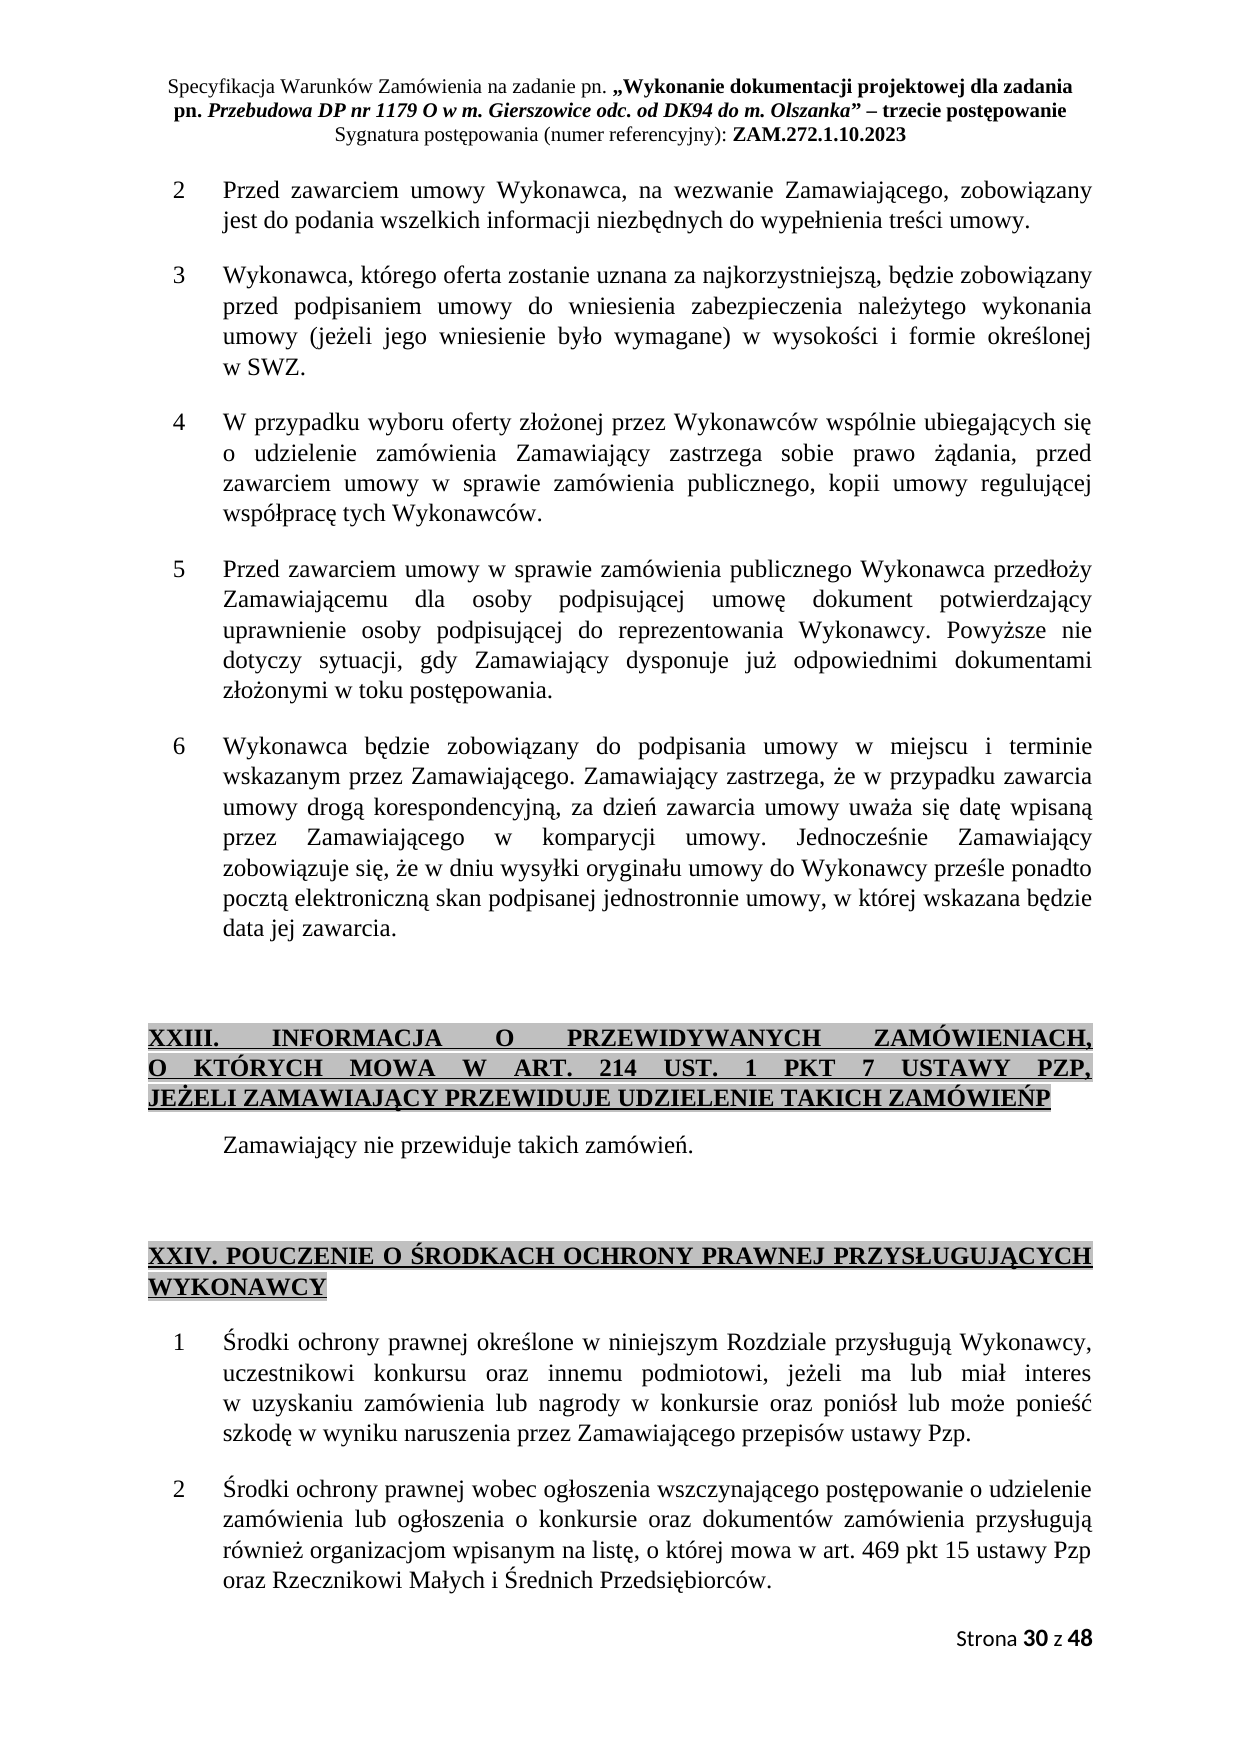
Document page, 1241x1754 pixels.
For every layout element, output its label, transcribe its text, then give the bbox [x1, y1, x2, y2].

list XXIV. POUCZENIE O ŚRODKACH OCHRONY PRAWNEJ PRZYSŁUGUJĄCYCH WYKONAWCY [148, 1270, 1093, 1301]
list Zamawiający nie przewiduje takich zamówień. [223, 1131, 1093, 1159]
list Wykonawca, którego oferta zostanie uznana za najkorzystniejszą, będzie zobowiązany przed podpisaniem umowy do wniesienia zabezpieczenia należytego wykonania umowy (jeżeli jego wniesienie było wymagane) w wysokości i formie określonej w SWZ. [185, 261, 1093, 381]
list Środki ochrony prawnej określone w niniejszym Rozdziale przysługują Wykonawcy, uczestnikowi konkursu oraz innemu podmiotowi, jeżeli ma lub miał interes w uzyskaniu zamówienia lub nagrody w konkursie oraz poniósł lub może ponieść szkodę w wyniku naruszenia przez Zamawiającego przepisów ustawy Pzp. [185, 1327, 1093, 1447]
list W przypadku wyboru oferty złożonej przez Wykonawców wspólnie ubiegających się o udzielenie zamówienia Zamawiający zastrzega sobie prawo żądania, przed zawarciem umowy w sprawie zamówienia publicznego, kopii umowy regulującej współpracę tych Wykonawców. [185, 407, 1093, 527]
list Przed zawarciem umowy w sprawie zamówienia publicznego Wykonawca przedłoży Zamawiającemu dla osoby podpisującej umowę dokument potwierdzający uprawnienie osoby podpisującej do reprezentowania Wykonawcy. Powyższe nie dotyczy sytuacji, gdy Zamawiający dysponuje już odpowiednimi dokumentami złożonymi w toku postępowania. [185, 554, 1093, 704]
list Wykonawca będzie zobowiązany do podpisania umowy w miejscu i terminie wskazanym przez Zamawiającego. Zamawiający zastrzega, że w przypadku zawarcia umowy drogą korespondencyjną, za dzień zawarcia umowy uważa się datę wpisaną przez Zamawiającego w komparycji umowy. Jednocześnie Zamawiający zobowiązuje się, że w dniu wysyłki oryginału umowy do Wykonawcy prześle ponadto pocztą elektroniczną skan podpisanej jednostronnie umowy, w której wskazana będzie data jej zawarcia. [185, 731, 1093, 942]
list XXIII. INFORMACJA O PRZEWIDYWANYCH ZAMÓWIENIACH, O KTÓRYCH MOWA W ART. 214 UST. 1 PKT 7 USTAWY PZP, JEŻELI ZAMAWIAJĄCY PRZEWIDUJE UDZIELENIE TAKICH ZAMÓWIEŃP [148, 1082, 1093, 1112]
list Środki ochrony prawnej wobec ogłoszenia wszczynającego postępowanie o udzielenie zamówienia lub ogłoszenia o konkursie oraz dokumentów zamówienia przysługują również organizacjom wpisanym na listę, o której mowa w art. 469 pkt 15 ustawy Pzp oraz Rzecznikowi Małych i Średnich Przedsiębiorców. [185, 1474, 1093, 1594]
list Przed zawarciem umowy Wykonawca, na wezwanie Zamawiającego, zobowiązany jest do podania wszelkich informacji niezbędnych do wypełnienia treści umowy. [185, 175, 1093, 234]
